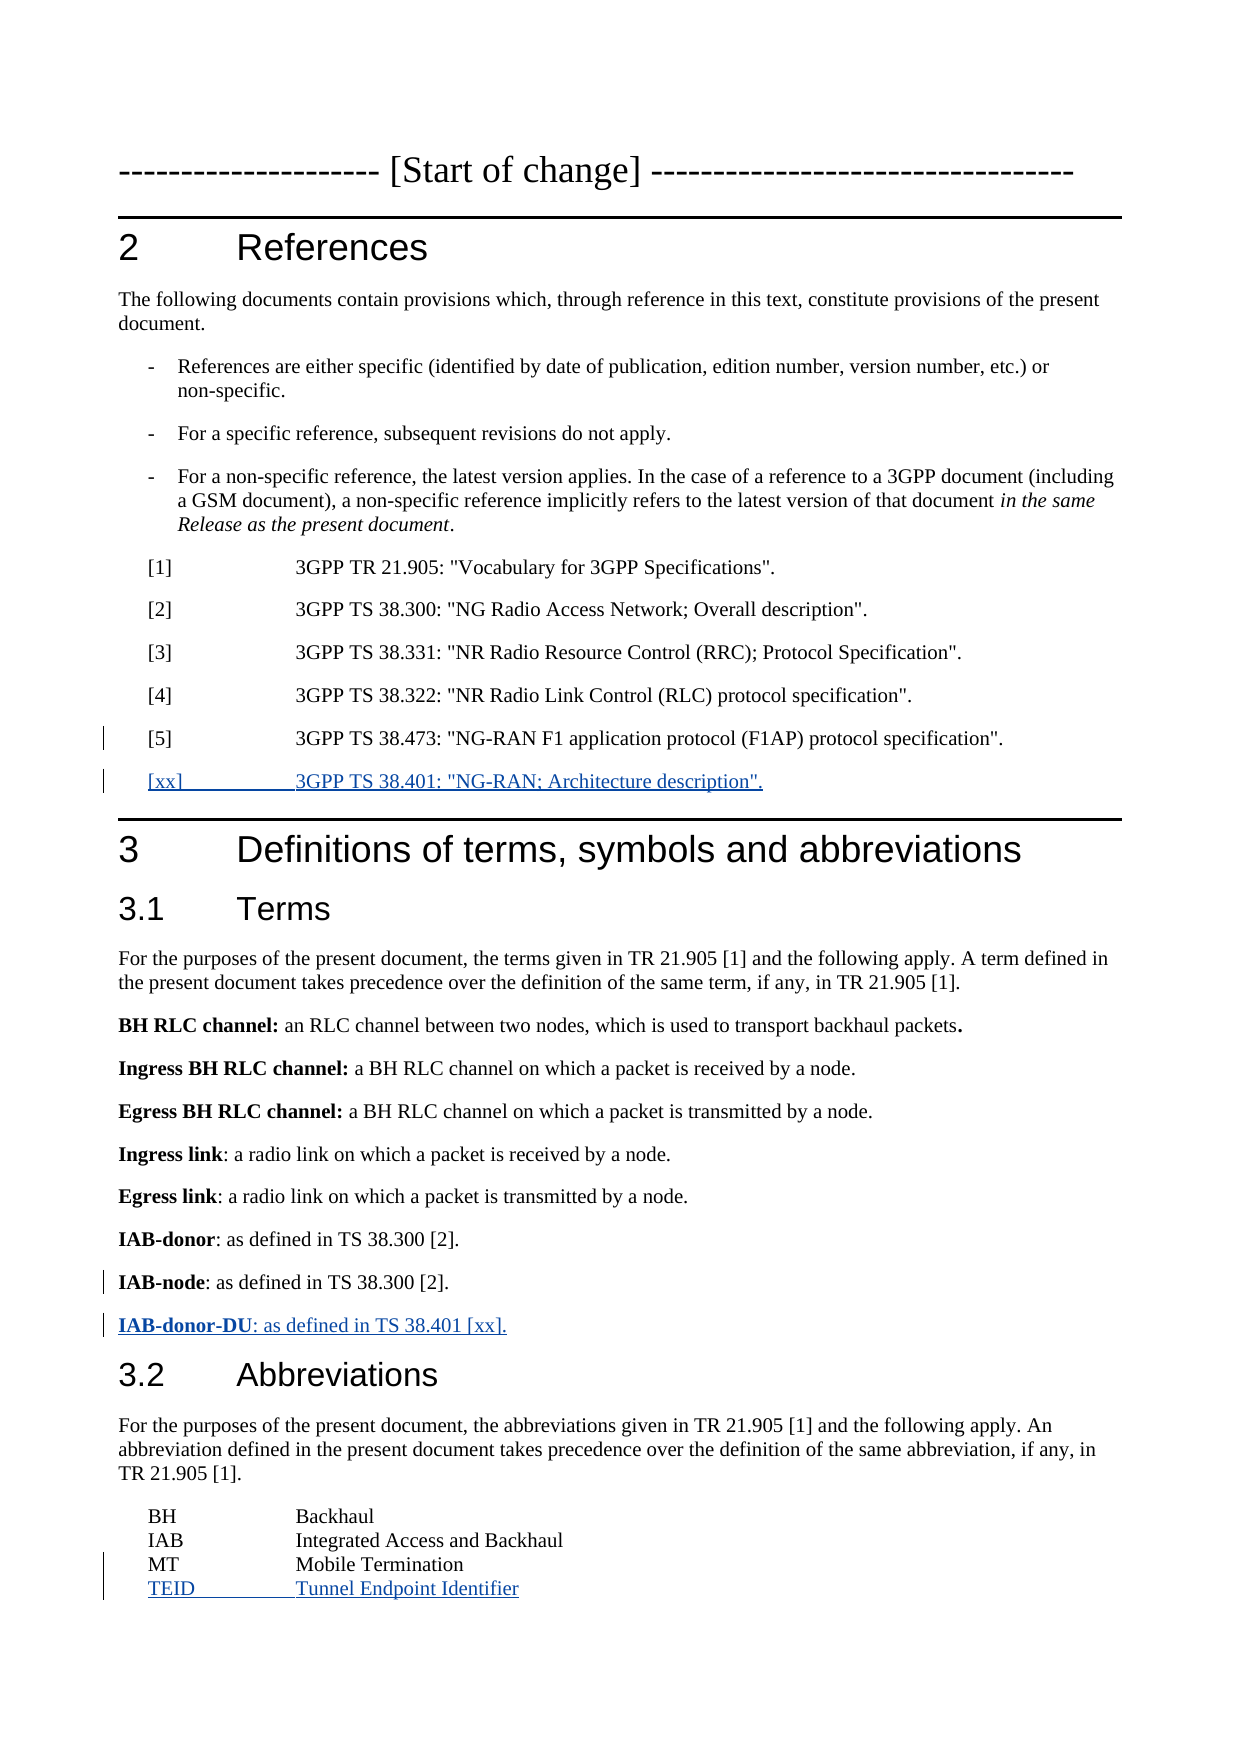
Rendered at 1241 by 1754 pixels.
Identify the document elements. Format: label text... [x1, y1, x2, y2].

text --------------------- [Start of change] ---------------------------------- [118, 148, 1122, 191]
text BH RLC channel: an RLC channel between two nodes, which is used to transport backhaul packets. [118, 1013, 1122, 1037]
text - For a specific reference, subsequent revisions do not apply. [148, 421, 1122, 445]
text [1] 3GPP TR 21.905: "Vocabulary for 3GPP Specifications". [148, 554, 1122, 579]
text IAB Integrated Access and Backhaul [148, 1528, 1122, 1552]
text MT Mobile Termination [148, 1552, 1122, 1576]
text [5] 3GPP TS 38.473: "NG-RAN F1 application protocol (F1AP) protocol specification". [148, 726, 1122, 750]
text The following documents contain provisions which, through reference in this text, constitute provisions of the present document. [118, 287, 1122, 335]
text For the purposes of the present document, the abbreviations given in TR 21.905 [1] and the following apply. An abbreviation defined in the present document takes precedence over the definition of the same abbreviation, if any, in TR 21.905 [1]. [118, 1413, 1122, 1485]
text IAB-donor: as defined in TS 38.300 [2]. [118, 1227, 1122, 1251]
text IAB-node: as defined in TS 38.300 [2]. [118, 1270, 1122, 1294]
text - References are either specific (identified by date of publication, edition number, version number, etc.) or non-specific. [148, 354, 1122, 402]
subtitle 2 References [118, 219, 1122, 268]
text [2] 3GPP TS 38.300: "NG Radio Access Network; Overall description". [148, 597, 1122, 621]
text - For a non-specific reference, the latest version applies. In the case of a reference to a 3GPP document (including a GSM document), a non-specific reference implicitly refers to the latest version of that document in the same Release as the present document. [148, 464, 1122, 536]
text Ingress link: a radio link on which a packet is received by a node. [118, 1141, 1122, 1166]
text [4] 3GPP TS 38.322: "NR Radio Link Control (RLC) protocol specification". [148, 683, 1122, 707]
subtitle 3 Definitions of terms, symbols and abbreviations [118, 821, 1122, 870]
subtitle 3.1 Terms [118, 889, 1122, 927]
text [3] 3GPP TS 38.331: "NR Radio Resource Control (RRC); Protocol Specification". [148, 640, 1122, 664]
text Egress link: a radio link on which a packet is transmitted by a node. [118, 1184, 1122, 1208]
text BH Backhaul [148, 1504, 1122, 1528]
text Egress BH RLC channel: a BH RLC channel on which a packet is transmitted by a node. [118, 1099, 1122, 1123]
text Ingress BH RLC channel: a BH RLC channel on which a packet is received by a node. [118, 1056, 1122, 1080]
subtitle 3.2 Abbreviations [118, 1356, 1122, 1394]
text For the purposes of the present document, the terms given in TR 21.905 [1] and the following apply. A term defined in the present document takes precedence over the definition of the same term, if any, in TR 21.905 [1]. [118, 946, 1122, 994]
